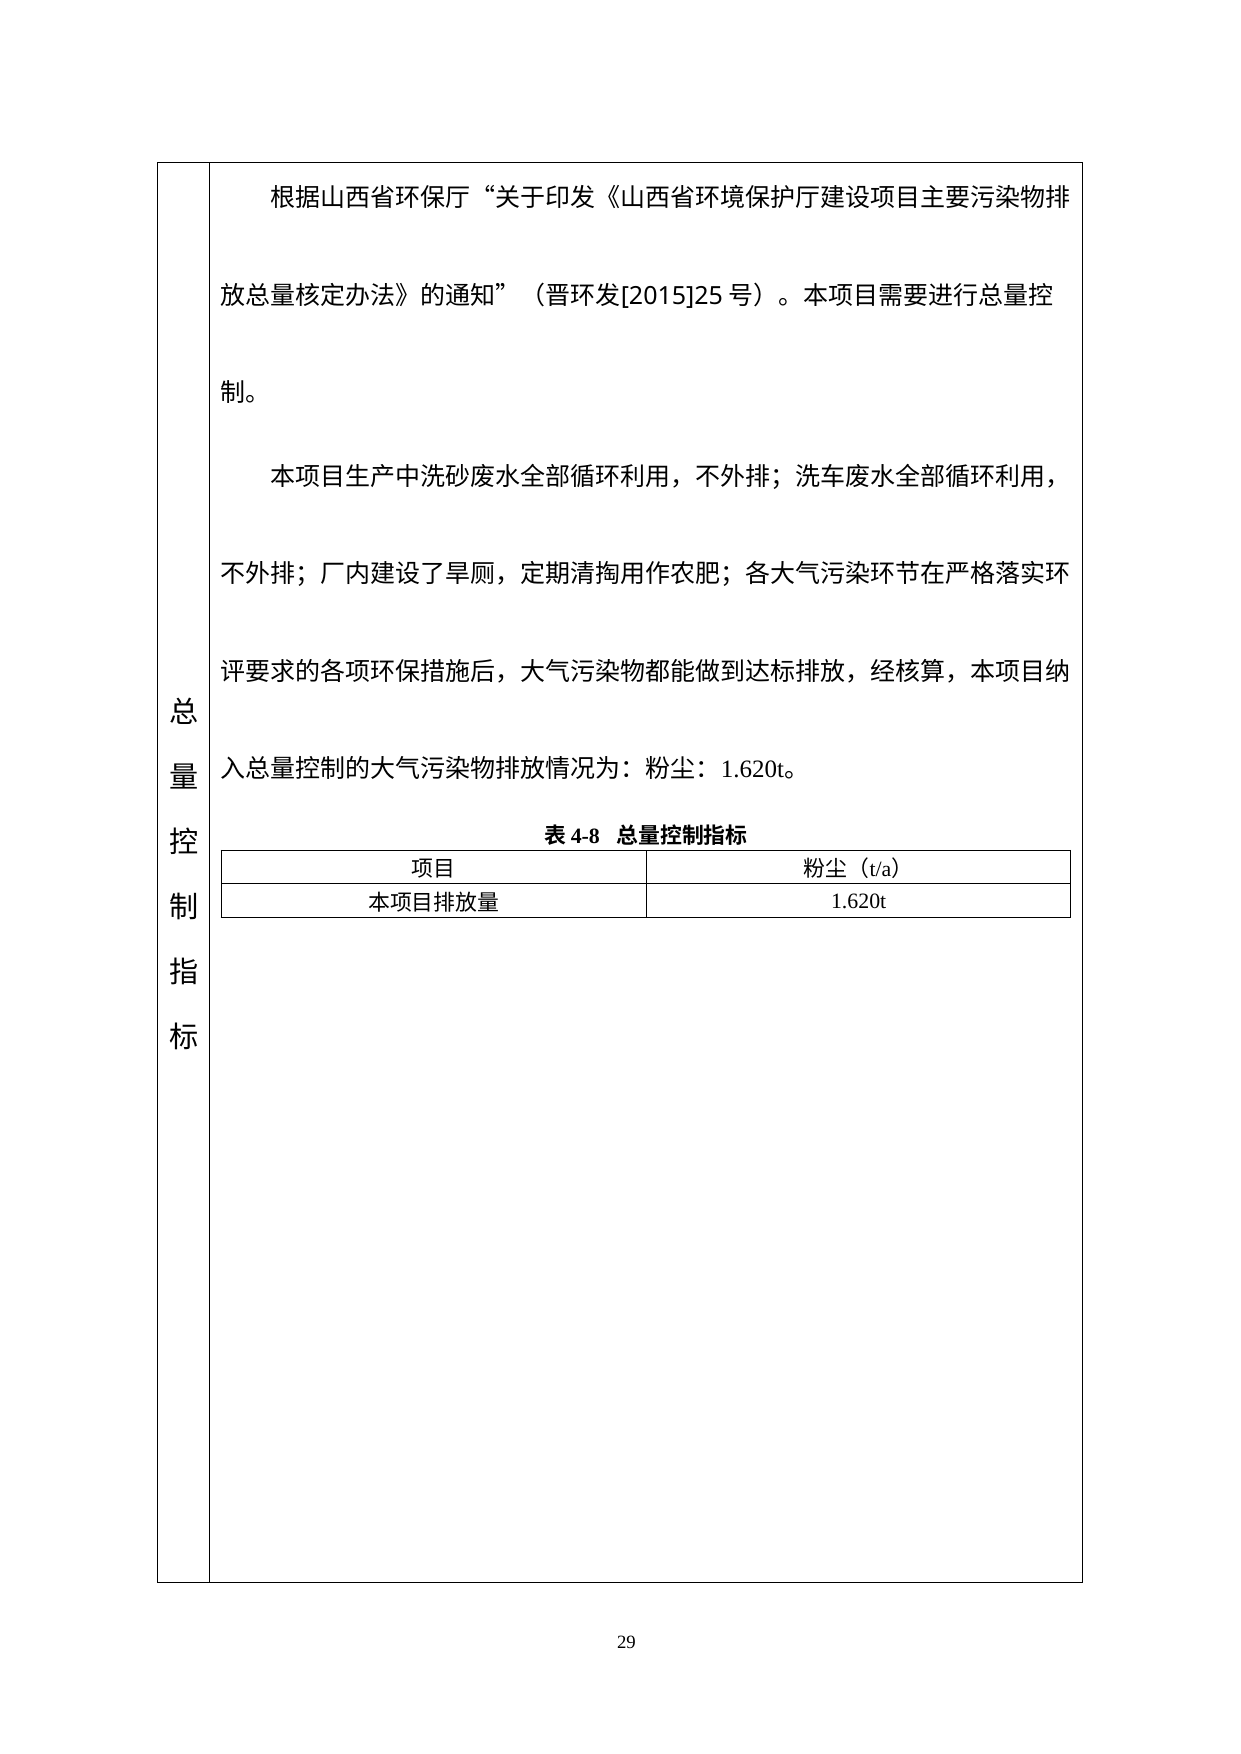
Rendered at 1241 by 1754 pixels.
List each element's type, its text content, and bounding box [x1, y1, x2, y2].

table_cell 总量 控制 指标 [158, 163, 209, 1582]
table_cell 根据山西省环保厅“关于印发《山西省环境保护厅建设项目主要污染物排放总量核定办法》的通知”（晋环发[2015]25号）。本项目需要进行总量控制。 本项目生产中洗砂废水全部循环利用，不外排；洗车废水全部循环利用，不外排；厂内建设了旱厕，定期清掏用作农肥；各大气污染环节在严格落实环评要求的各项环保措施后，大气污染物都能做到达标排放，经核算，本项目纳入总量控制的大气污染物排放情况为：粉尘：1.620t。 表4-8 总量控制指标 [210, 163, 1082, 1582]
